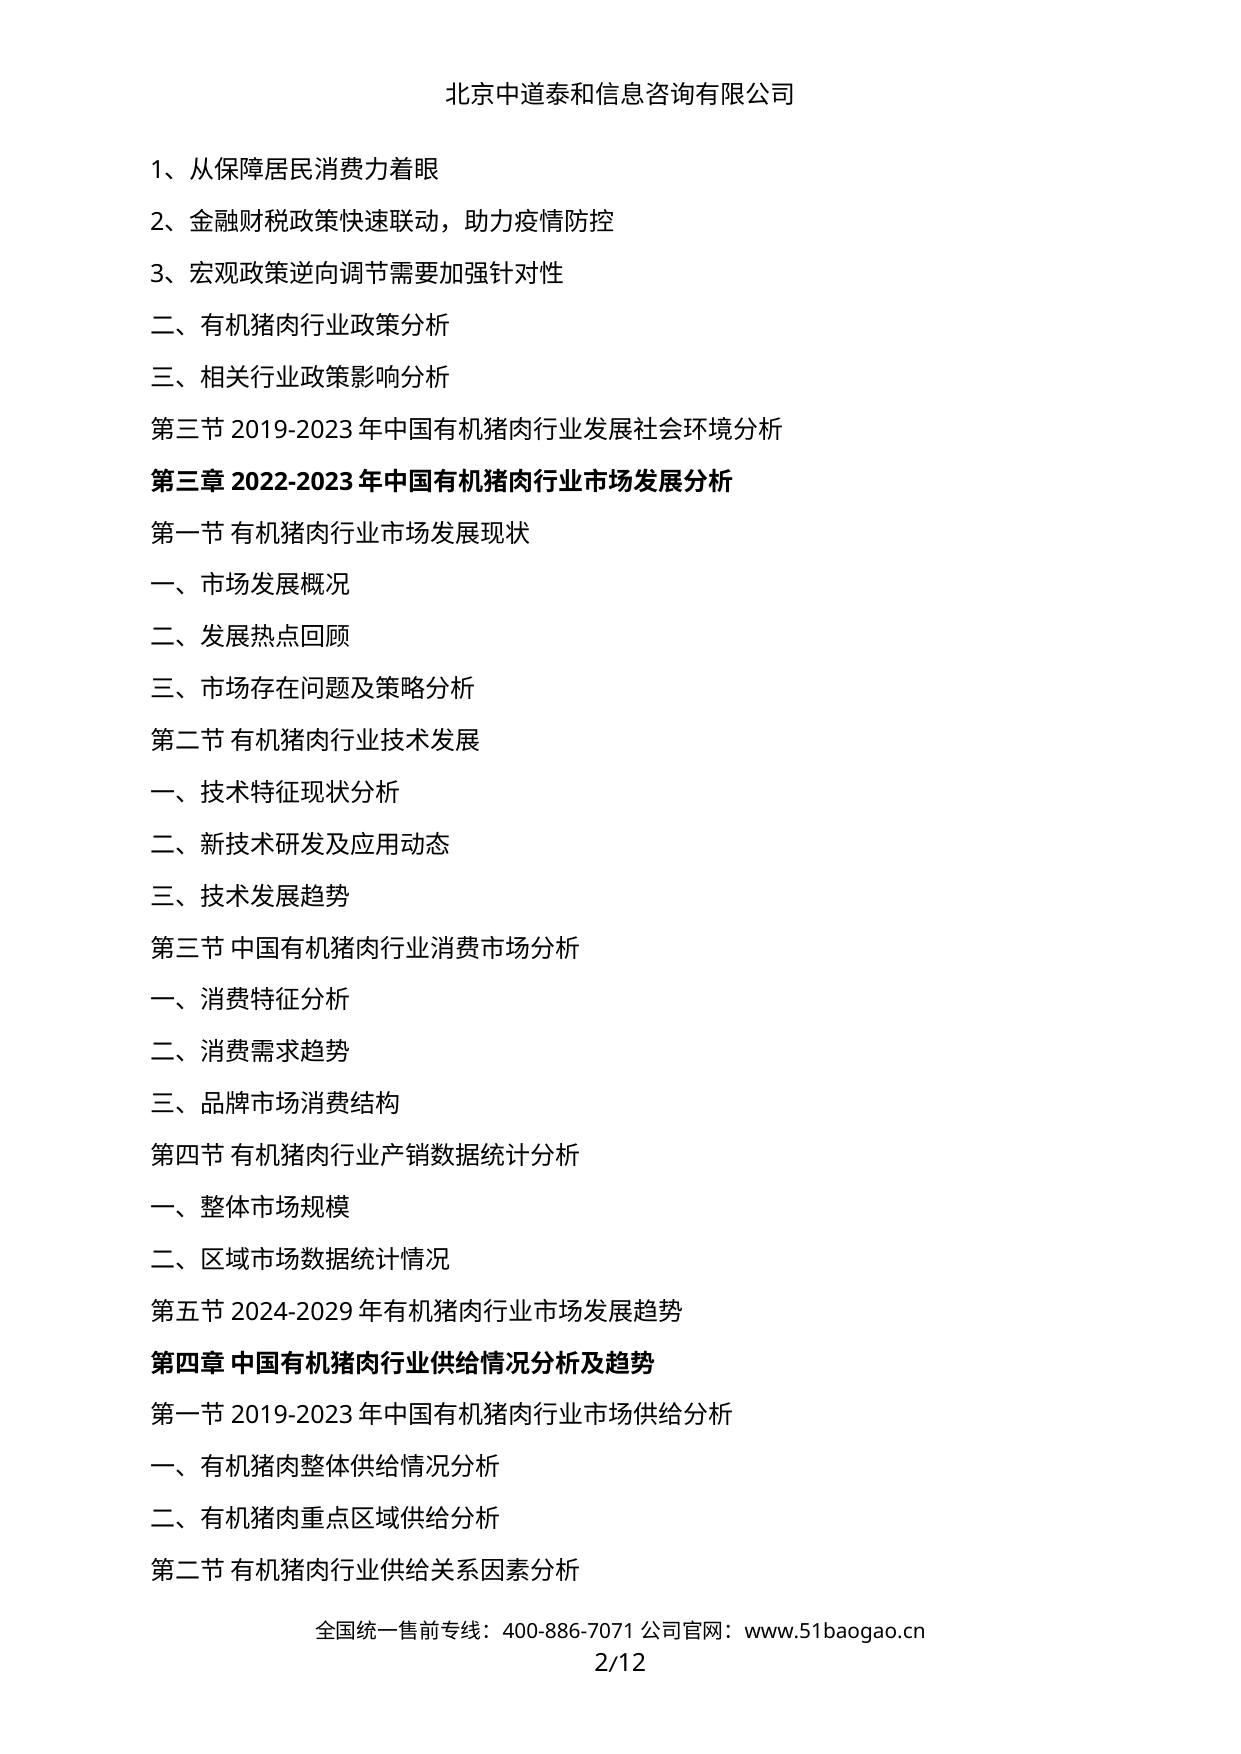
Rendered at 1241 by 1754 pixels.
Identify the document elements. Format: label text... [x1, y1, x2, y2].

text 第一节 有机猪肉行业市场发展现状 [150, 513, 1090, 549]
text 一、整体市场规模 [150, 1187, 1090, 1224]
text 三、技术发展趋势 [150, 876, 1090, 912]
text 第三章 2022-2023年中国有机猪肉行业市场发展分析 [150, 461, 1090, 497]
text 一、市场发展概况 [150, 565, 1090, 601]
text 第二节 有机猪肉行业技术发展 [150, 721, 1090, 757]
text 1、从保障居民消费力着眼 [150, 150, 1090, 186]
text 第二节 有机猪肉行业供给关系因素分析 [150, 1551, 1090, 1587]
text 2、金融财税政策快速联动，助力疫情防控 [150, 202, 1090, 238]
text 第一节 2019-2023年中国有机猪肉行业市场供给分析 [150, 1395, 1090, 1431]
text 第四节 有机猪肉行业产销数据统计分析 [150, 1136, 1090, 1172]
text 三、品牌市场消费结构 [150, 1084, 1090, 1120]
text 二、区域市场数据统计情况 [150, 1239, 1090, 1276]
text 二、新技术研发及应用动态 [150, 824, 1090, 861]
text 第三节 2019-2023年中国有机猪肉行业发展社会环境分析 [150, 409, 1090, 446]
text 二、发展热点回顾 [150, 617, 1090, 653]
text 一、消费特征分析 [150, 980, 1090, 1016]
text 第四章 中国有机猪肉行业供给情况分析及趋势 [150, 1343, 1090, 1379]
text 3、宏观政策逆向调节需要加强针对性 [150, 254, 1090, 290]
text 三、相关行业政策影响分析 [150, 357, 1090, 394]
text 一、技术特征现状分析 [150, 772, 1090, 809]
text 一、有机猪肉整体供给情况分析 [150, 1447, 1090, 1483]
text 二、消费需求趋势 [150, 1032, 1090, 1068]
text 二、有机猪肉行业政策分析 [150, 306, 1090, 342]
text 三、市场存在问题及策略分析 [150, 669, 1090, 705]
text 第三节 中国有机猪肉行业消费市场分析 [150, 928, 1090, 964]
text 第五节 2024-2029年有机猪肉行业市场发展趋势 [150, 1291, 1090, 1327]
text 二、有机猪肉重点区域供给分析 [150, 1499, 1090, 1535]
